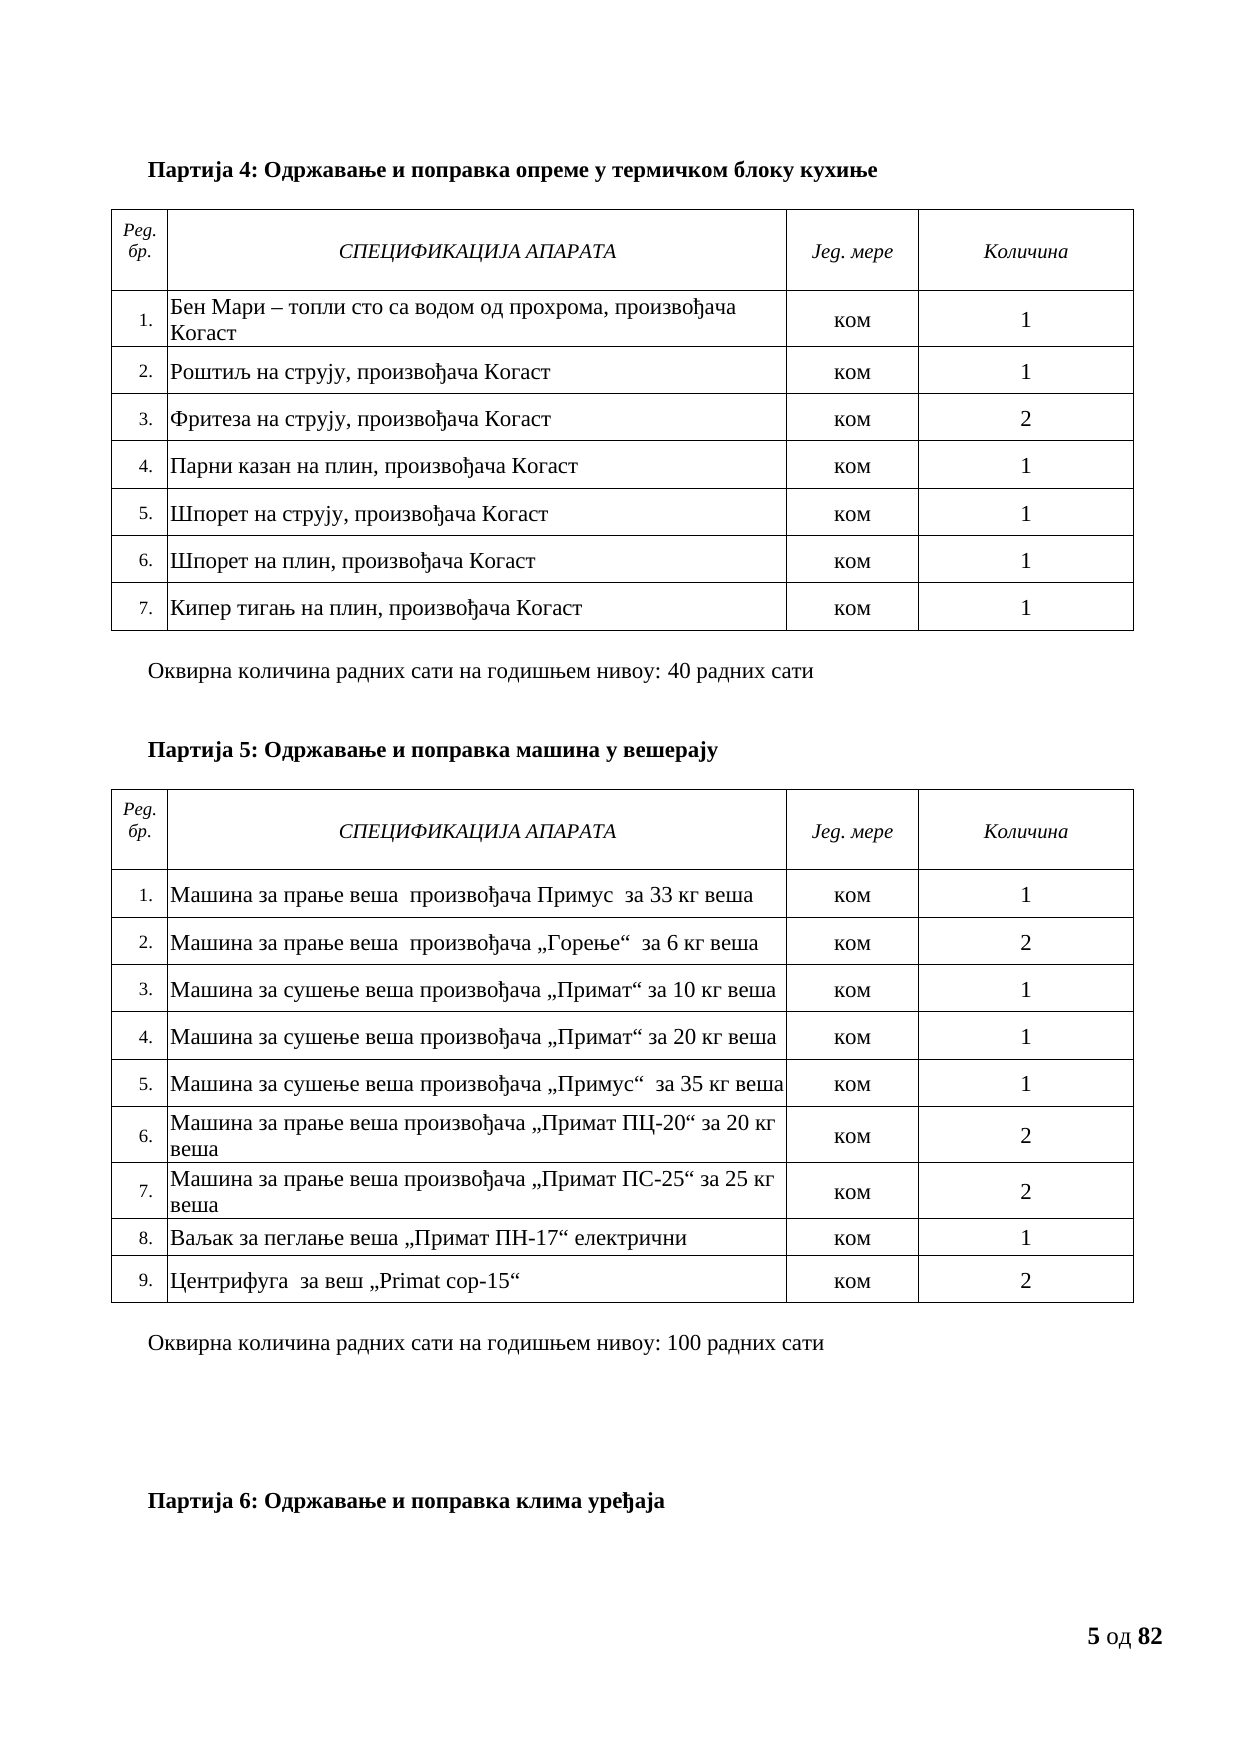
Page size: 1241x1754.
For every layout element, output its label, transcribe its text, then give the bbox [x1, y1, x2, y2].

table_cell Шпорет на плин, произвођача Когаст [168, 536, 786, 582]
table_cell 1. [112, 291, 167, 346]
table_cell ком [787, 1012, 918, 1058]
table_cell ком [787, 394, 918, 440]
table_cell 4. [112, 441, 167, 488]
table_cell ком [787, 1060, 918, 1106]
table_header Јед. мере [787, 790, 918, 869]
table_cell 1. [112, 870, 167, 917]
table_cell Машина за сушење веша произвођача „Примус“ за 35 кг веша [168, 1060, 786, 1106]
table_cell ком [787, 1107, 918, 1162]
table_cell Машина за прање веша произвођача „Горење“ за 6 кг веша [168, 918, 786, 964]
table_cell ком [787, 918, 918, 964]
table_cell Ваљак за пеглање веша „Примат ПН-17“ електрични [168, 1219, 786, 1255]
table_cell ком [787, 347, 918, 393]
table_cell 1 [919, 965, 1133, 1011]
table_cell 2 [919, 1163, 1133, 1217]
table_cell Машина за прање веша произвођача „Примат ПС-25“ за 25 кг веша [168, 1163, 786, 1217]
table_cell 9. [112, 1256, 167, 1302]
table_cell 2 [919, 394, 1133, 440]
table_header СПЕЦИФИКАЦИЈА АПАРАТА [168, 210, 786, 290]
table_cell ком [787, 291, 918, 346]
table_cell ком [787, 870, 918, 917]
table_cell ком [787, 583, 918, 629]
table_header Количина [919, 210, 1133, 290]
table_cell 2 [919, 1107, 1133, 1162]
table_cell 6. [112, 1107, 167, 1162]
table_cell 3. [112, 965, 167, 1011]
text Партија 4: Одржавање и поправка опреме у термичком блоку кухиње [148, 156, 1163, 183]
table_cell Машина за сушење веша произвођача „Примат“ за 20 кг веша [168, 1012, 786, 1058]
table_cell 1 [919, 441, 1133, 488]
table_cell ком [787, 536, 918, 582]
table_cell 7. [112, 583, 167, 629]
table_cell 1 [919, 291, 1133, 346]
table_cell Машина за прање веша произвођача Примус за 33 кг веша [168, 870, 786, 917]
table_cell 1 [919, 1012, 1133, 1058]
table_cell Парни казан на плин, произвођача Когаст [168, 441, 786, 488]
table_cell 5. [112, 489, 167, 535]
text Оквирна количина радних сати на годишњем нивоу: 100 радних сати [148, 1329, 1163, 1356]
table_cell 1 [919, 347, 1133, 393]
table_cell Бен Мари – топли сто са водом од прохрома, произвођача Когаст [168, 291, 786, 346]
table_header СПЕЦИФИКАЦИЈА АПАРАТА [168, 790, 786, 869]
table_cell 1 [919, 583, 1133, 629]
table_cell 2 [919, 918, 1133, 964]
table_cell 2. [112, 347, 167, 393]
table_cell ком [787, 441, 918, 488]
table_header Ред. бр. [112, 790, 167, 869]
table_cell ком [787, 1256, 918, 1302]
text Партија 6: Одржавање и поправка клима уређаја [148, 1487, 1163, 1514]
table_cell 5. [112, 1060, 167, 1106]
table_cell ком [787, 489, 918, 535]
table_cell 7. [112, 1163, 167, 1217]
table_cell Фритеза на струју, произвођача Когаст [168, 394, 786, 440]
table_cell ком [787, 965, 918, 1011]
text Партија 5: Одржавање и поправка машина у вешерају [148, 736, 1163, 762]
table_cell Кипер тигањ на плин, произвођача Когаст [168, 583, 786, 629]
table_header Количина [919, 790, 1133, 869]
table_header Јед. мере [787, 210, 918, 290]
table_cell Машина за сушење веша произвођача „Примат“ за 10 кг веша [168, 965, 786, 1011]
table_cell Центрифуга за веш „Primat cop-15“ [168, 1256, 786, 1302]
table_cell 1 [919, 489, 1133, 535]
table_cell Машина за прање веша произвођача „Примат ПЦ-20“ за 20 кг веша [168, 1107, 786, 1162]
table_cell 2. [112, 918, 167, 964]
table_cell 1 [919, 1219, 1133, 1255]
table_cell 1 [919, 536, 1133, 582]
table_cell 3. [112, 394, 167, 440]
table_cell 1 [919, 1060, 1133, 1106]
table_cell 6. [112, 536, 167, 582]
table_cell 8. [112, 1219, 167, 1255]
table_cell ком [787, 1219, 918, 1255]
table_cell 4. [112, 1012, 167, 1058]
table_cell ком [787, 1163, 918, 1217]
table_cell Шпорет на струју, произвођача Когаст [168, 489, 786, 535]
table_cell 2 [919, 1256, 1133, 1302]
text Оквирна количина радних сати на годишњем нивоу: 40 радних сати [148, 657, 1163, 683]
table_cell Роштиљ на струју, произвођача Когаст [168, 347, 786, 393]
table_cell 1 [919, 870, 1133, 917]
table_header Ред. бр. [112, 210, 167, 290]
